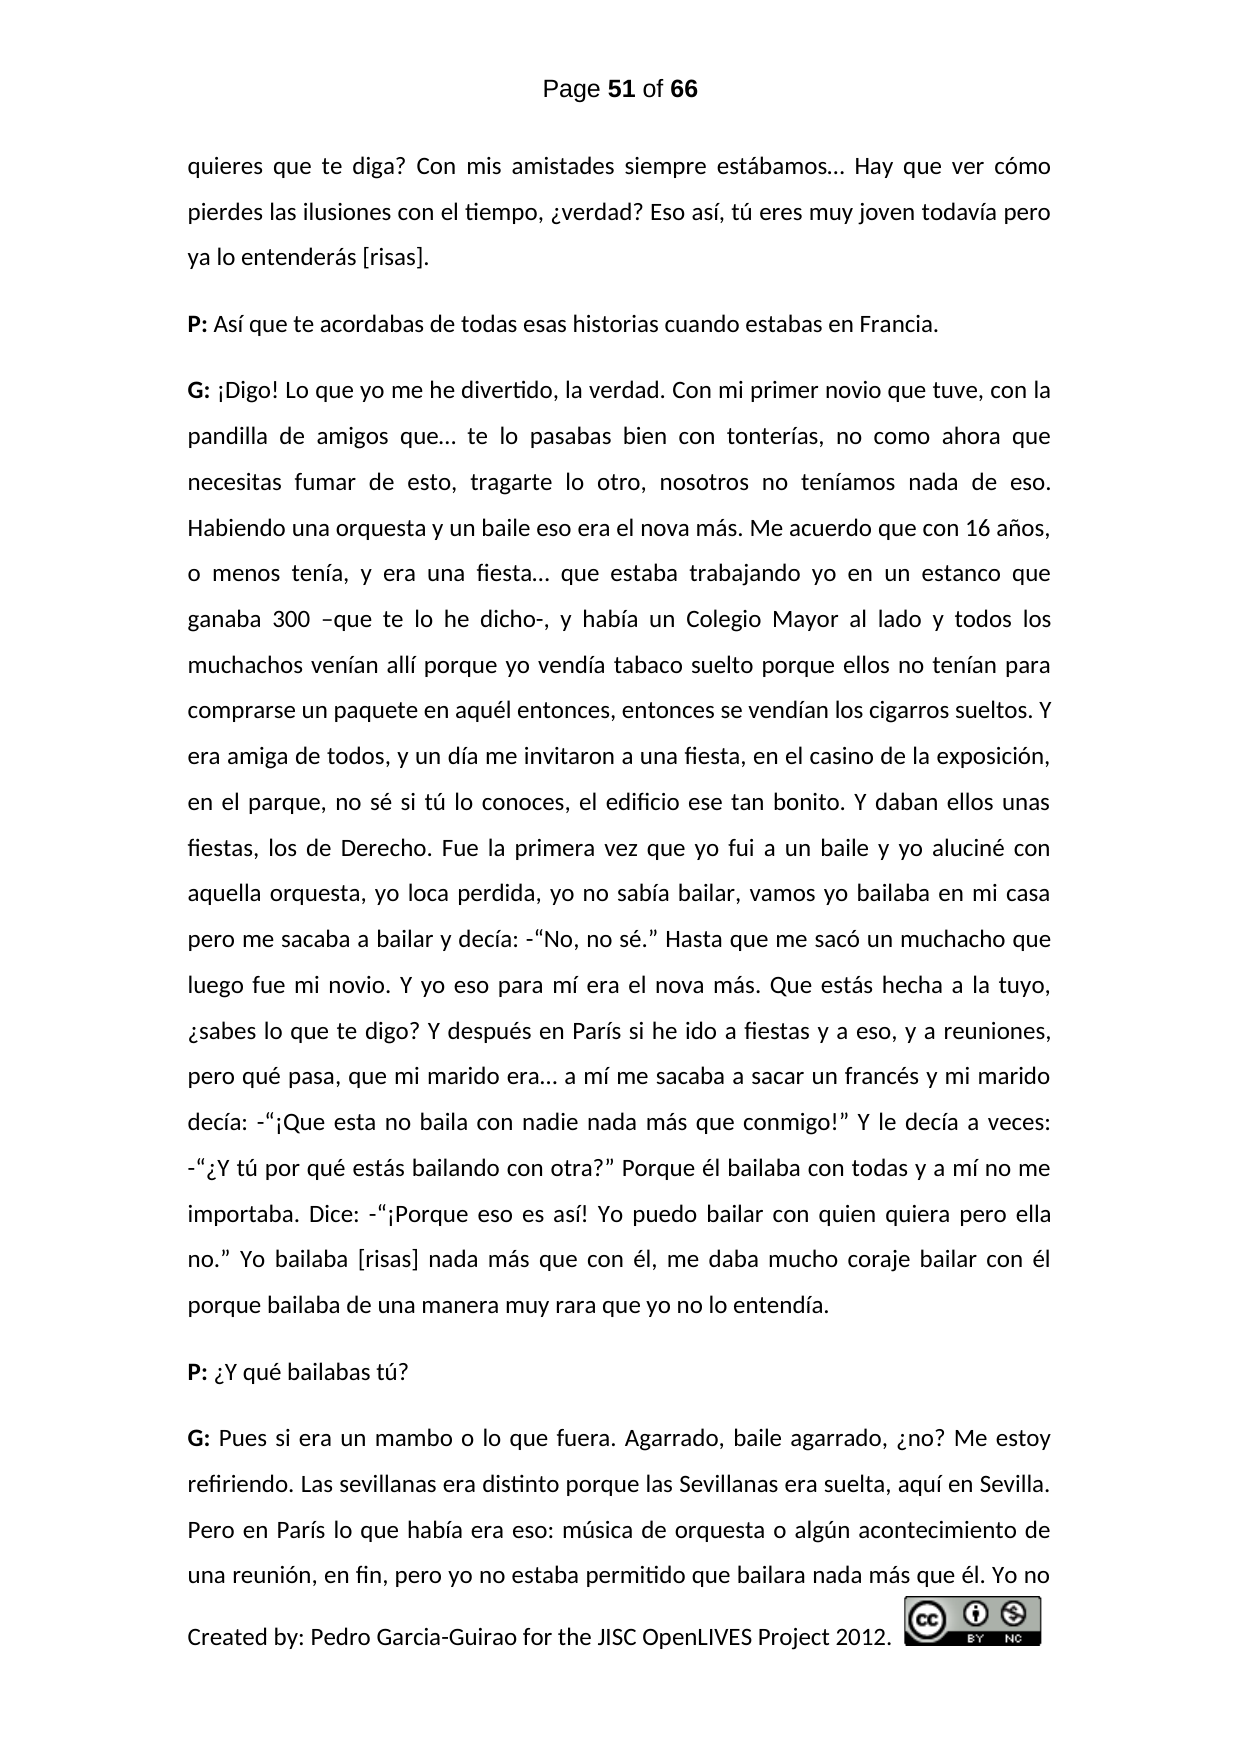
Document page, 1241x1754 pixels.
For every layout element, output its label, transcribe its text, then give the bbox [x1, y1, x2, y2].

text G: ¡Digo! Lo que yo me he divertido, la verdad. Con mi primer novio que tuve, con la pandilla de amigos que… te lo pasabas bien con tonterías, no como ahora que necesitas fumar de esto, tragarte lo otro, nosotros no teníamos nada de eso. Habiendo una orquesta y un baile eso era el nova más. Me acuerdo que con 16 años, o menos tenía, y era una fiesta… que estaba trabajando yo en un estanco que ganaba 300 –que te lo he dicho-, y había un Colegio Mayor al lado y todos los muchachos venían allí porque yo vendía tabaco suelto porque ellos no tenían para comprarse un paquete en aquél entonces, entonces se vendían los cigarros sueltos. Y era amiga de todos, y un día me invitaron a una fiesta, en el casino de la exposición, en el parque, no sé si tú lo conoces, el edificio ese tan bonito. Y daban ellos unas fiestas, los de Derecho. Fue la primera vez que yo fui a un baile y yo aluciné con aquella orquesta, yo loca perdida, yo no sabía bailar, vamos yo bailaba en mi casa pero me sacaba a bailar y decía: -“No, no sé.” Hasta que me sacó un muchacho que luego fue mi novio. Y yo eso para mí era el nova más. Que estás hecha a la tuyo, ¿sabes lo que te digo? Y después en París si he ido a fiestas y a eso, y a reuniones, pero qué pasa, que mi marido era… a mí me sacaba a sacar un francés y mi marido decía: -“¡Que esta no baila con nadie nada más que conmigo!” Y le decía a veces: -“¿Y tú por qué estás bailando con otra?” Porque él bailaba con todas y a mí no me importaba. Dice: -“¡Porque eso es así! Yo puedo bailar con quien quiera pero ella no.” Yo bailaba [risas] nada más que con él, me daba mucho coraje bailar con él porque bailaba de una manera muy rara que yo no lo entendía. [187, 374, 1053, 1320]
picture [904, 1596, 1042, 1646]
text P: ¿Y qué bailabas tú? [187, 1356, 1053, 1386]
text P: Así que te acordabas de todas esas historias cuando estabas en Francia. [187, 308, 1053, 338]
